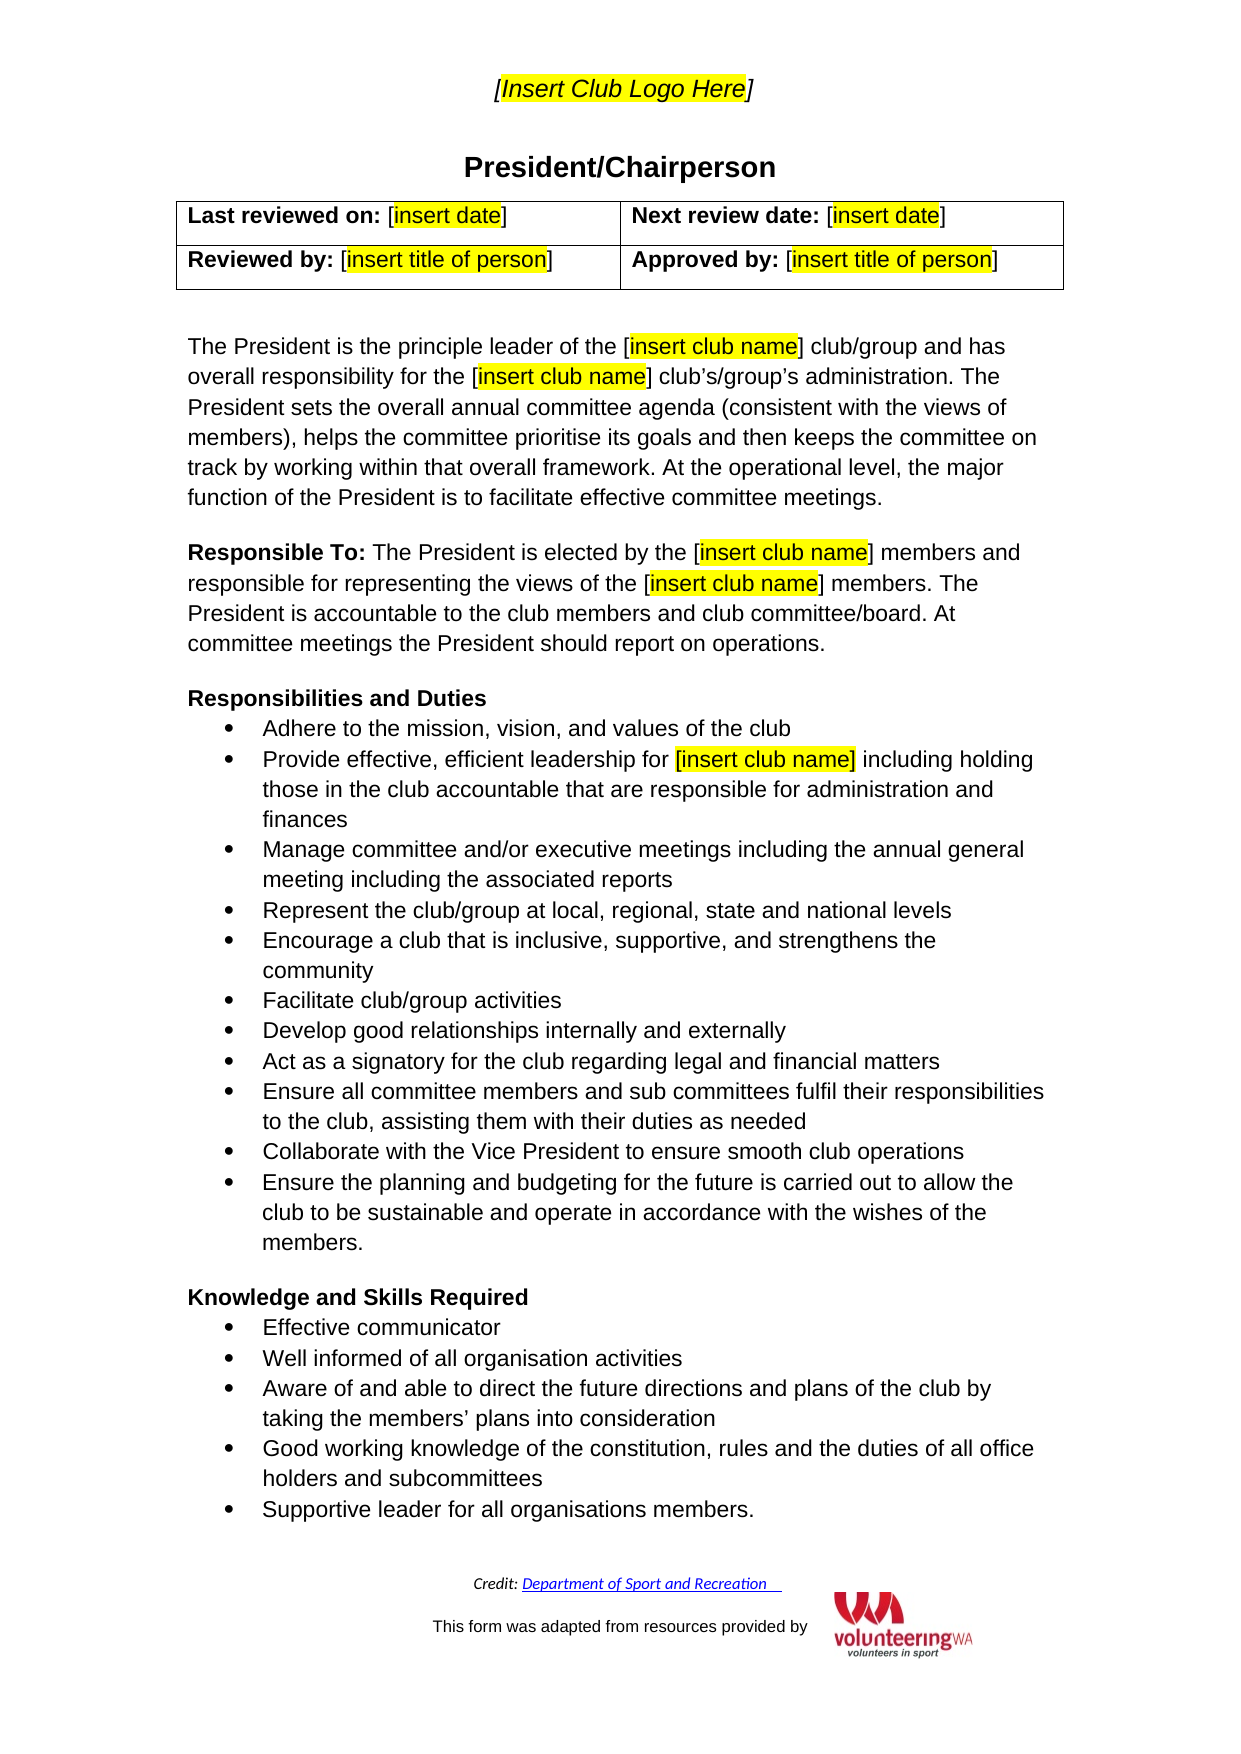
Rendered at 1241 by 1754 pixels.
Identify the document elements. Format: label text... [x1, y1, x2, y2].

list Good working knowledge of the constitution, rules and the duties of all office holders and subcommittees [225, 1435, 1053, 1492]
list Facilitate club/group activities [225, 987, 1053, 1014]
list Provide effective, efficient leadership for [insert club name] including holding those in the club accountable that are responsible for administration and finances [225, 746, 1053, 832]
list Collaborate with the Vice President to ensure smooth club operations [225, 1138, 1053, 1165]
list Manage committee and/or executive meetings including the annual general meeting including the associated reports [225, 836, 1053, 893]
picture [834, 1592, 973, 1659]
table_cell Reviewed by: [insert title of person] [177, 246, 620, 289]
list Represent the club/group at local, regional, state and national levels [225, 897, 1053, 923]
list Encourage a club that is inclusive, supportive, and strengthens the community [225, 927, 1053, 983]
list Ensure all committee members and sub committees fulfil their responsibilities to the club, assisting them with their duties as needed [225, 1078, 1053, 1134]
list Effective communicator [225, 1314, 1053, 1341]
table_header Last reviewed on: [insert date] [177, 202, 620, 245]
subtitle Responsibilities and Duties [187, 685, 1053, 712]
text The President is the principle leader of the [insert club name] club/group and has overall responsibility for the [insert club name] club’s/group’s administration. The President sets the overall annual committee agenda (consistent with the views of members), helps the committee prioritise its goals and then keeps the committee on track by working within that overall framework. At the operational level, the major function of the President is to facilitate effective committee meetings. [187, 333, 1053, 511]
list Ensure the planning and budgeting for the future is carried out to allow the club to be sustainable and operate in accordance with the wishes of the members. [225, 1168, 1053, 1255]
list Well informed of all organisation activities [225, 1344, 1053, 1371]
list Develop good relationships internally and externally [225, 1017, 1053, 1044]
list Act as a signatory for the club regarding legal and financial matters [225, 1048, 1053, 1074]
subtitle Knowledge and Skills Required [187, 1284, 1053, 1311]
subtitle President/Chairperson [187, 150, 1053, 183]
list Supportive leader for all organisations members. [225, 1496, 1053, 1522]
list Adhere to the mission, vision, and values of the club [225, 715, 1053, 742]
table_cell Approved by: [insert title of person] [621, 246, 1063, 289]
list Aware of and able to direct the future directions and plans of the club by taking the members’ plans into consideration [225, 1375, 1053, 1431]
text Responsible To: The President is elected by the [insert club name] members and responsible for representing the views of the [insert club name] members. The President is accountable to the club members and club committee/board. At committee meetings the President should report on operations. [187, 539, 1053, 656]
table_header Next review date: [insert date] [621, 202, 1063, 245]
